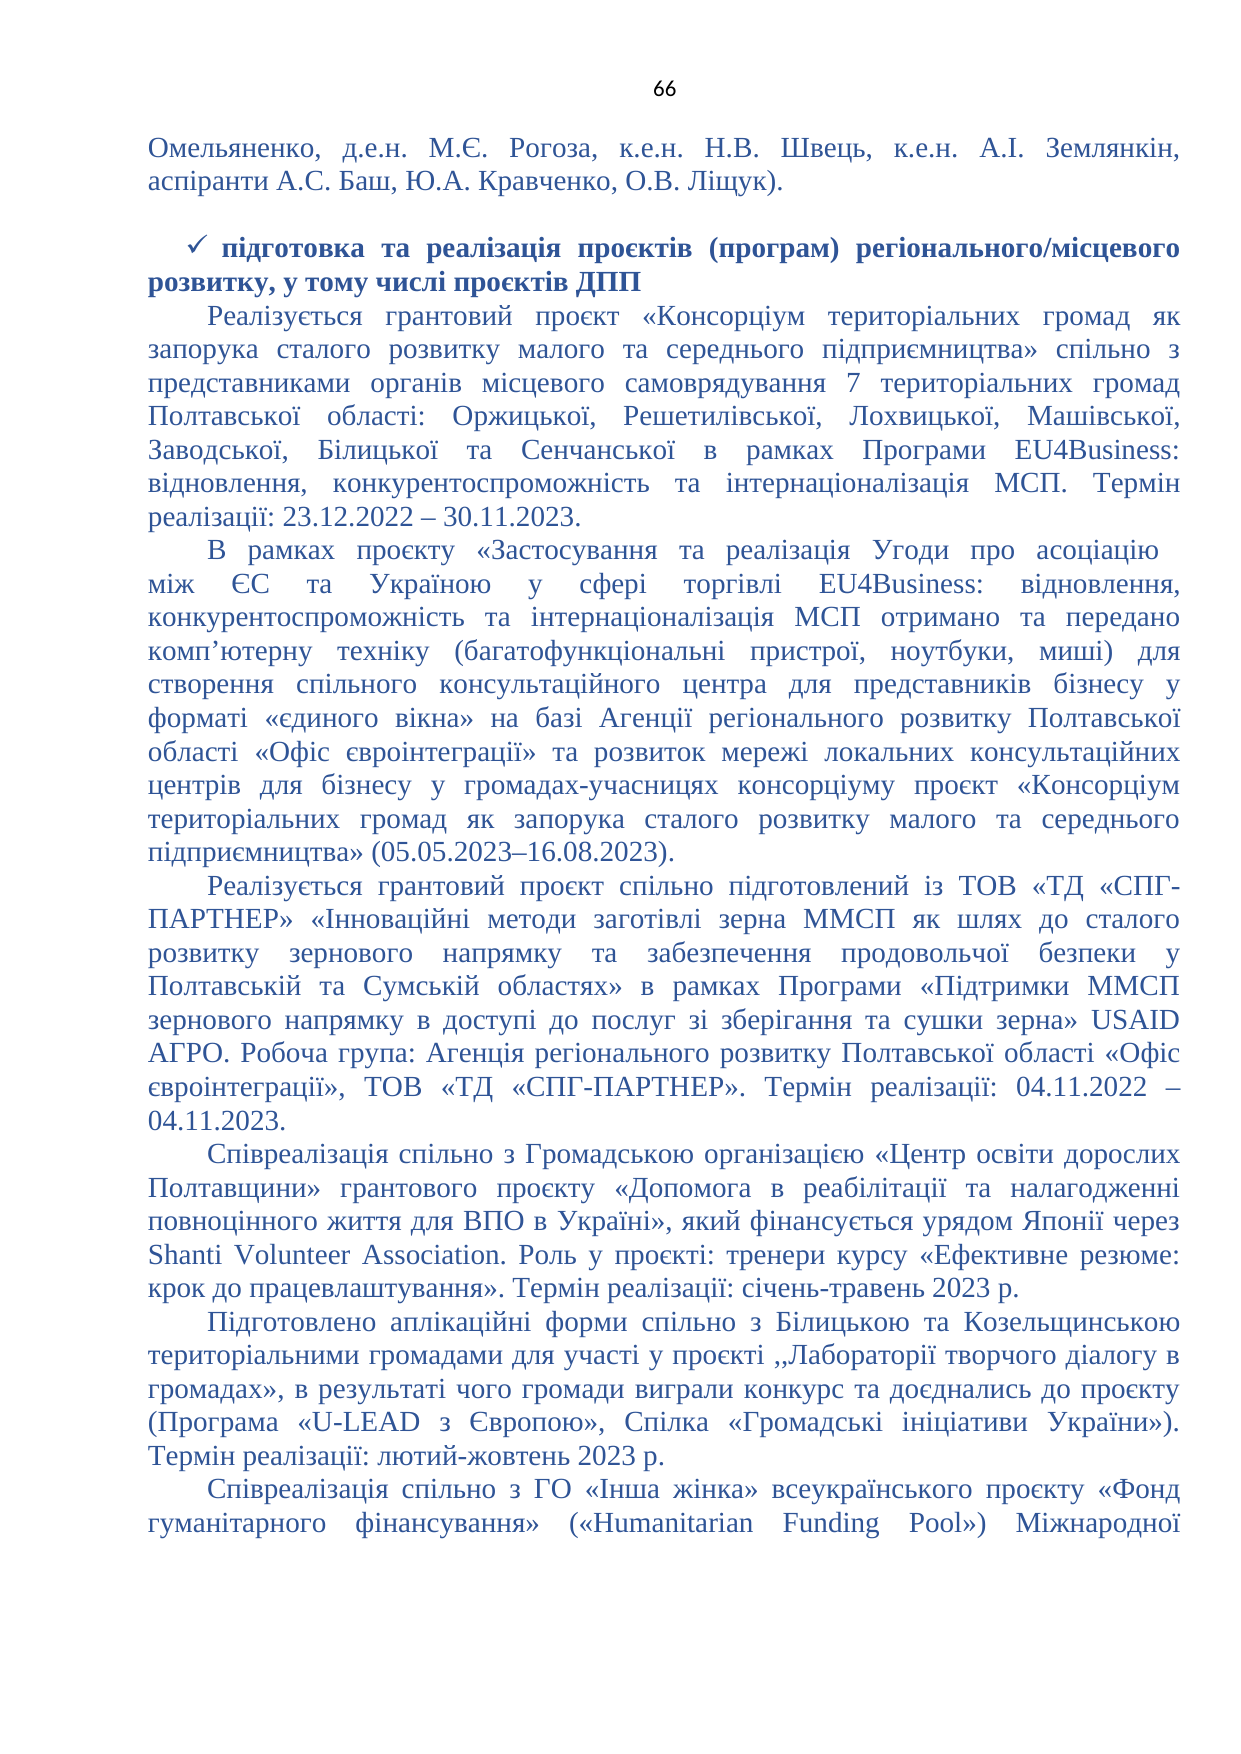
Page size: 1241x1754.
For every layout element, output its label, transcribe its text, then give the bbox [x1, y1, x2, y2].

text Співреалізація спільно з Громадською організацією «Центр освіти дорослих Полтавщини» грантового проєкту «Допомога в реабілітації та налагодженні повноцінного життя для ВПО в Україні», який фінансується урядом Японії через Shanti Volunteer Association. Роль у проєкті: тренери курсу «Ефективне резюме: крок до працевлаштування». Термін реалізації: січень-травень 2023 р. [148, 1136, 1181, 1304]
text Реалізується грантовий проєкт «Консорціум територіальних громад як запорука сталого розвитку малого та середнього підприємництва» спільно з представниками органів місцевого самоврядування 7 територіальних громад Полтавської області: Оржицької, Решетилівської, Лохвицької, Машівської, Заводської, Білицької та Сенчанської в рамках Програми EU4Business: відновлення, конкурентоспроможність та інтернаціоналізація МСП. Термін реалізації: 23.12.2022 – 30.11.2023. [148, 298, 1181, 532]
text В рамках проєкту «Застосування та реалізація Угоди про асоціацію між ЄС та Україною у сфері торгівлі EU4Business: відновлення, конкурентоспроможність та інтернаціоналізація МСП отримано та передано комп’ютерну техніку (багатофункціональні пристрої, ноутбуки, миші) для створення спільного консультаційного центра для представників бізнесу у форматі «єдиного вікна» на базі Агенції регіонального розвитку Полтавської області «Офіс євроінтеграції» та розвиток мережі локальних консультаційних центрів для бізнесу у громадах-учасницях консорціуму проєкт «Консорціум територіальних громад як запорука сталого розвитку малого та середнього підприємництва» (05.05.2023–16.08.2023). [148, 532, 1181, 868]
list підготовка та реалізація проєктів (програм) регіонального/місцевого розвитку, у тому числі проєктів ДПП [148, 230, 1181, 298]
text Реалізується грантовий проєкт спільно підготовлений із ТОВ «ТД «СПГ-ПАРТНЕР» «Інноваційні методи заготівлі зерна ММСП як шлях до сталого розвитку зернового напрямку та забезпечення продовольчої безпеки у Полтавській та Сумській областях» в рамках Програми «Підтримки ММСП зернового напрямку в доступі до послуг зі зберігання та сушки зерна» USAID АГРО. Робоча група: Агенція регіонального розвитку Полтавської області «Офіс євроінтеграції», ТОВ «ТД «СПГ-ПАРТНЕР». Термін реалізації: 04.11.2022 – 04.11.2023. [148, 868, 1181, 1136]
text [148, 130, 1181, 197]
text Підготовлено аплікаційні форми спільно з Білицькою та Козельщинською територіальними громадами для участі у проєкті ,,Лабораторії творчого діалогу в громадах», в результаті чого громади виграли конкурс та доєднались до проєкту (Програма «U-LEAD з Європою», Спілка «Громадські ініціативи України»). Термін реалізації: лютий-жовтень 2023 р. [148, 1304, 1181, 1472]
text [148, 1472, 1181, 1539]
